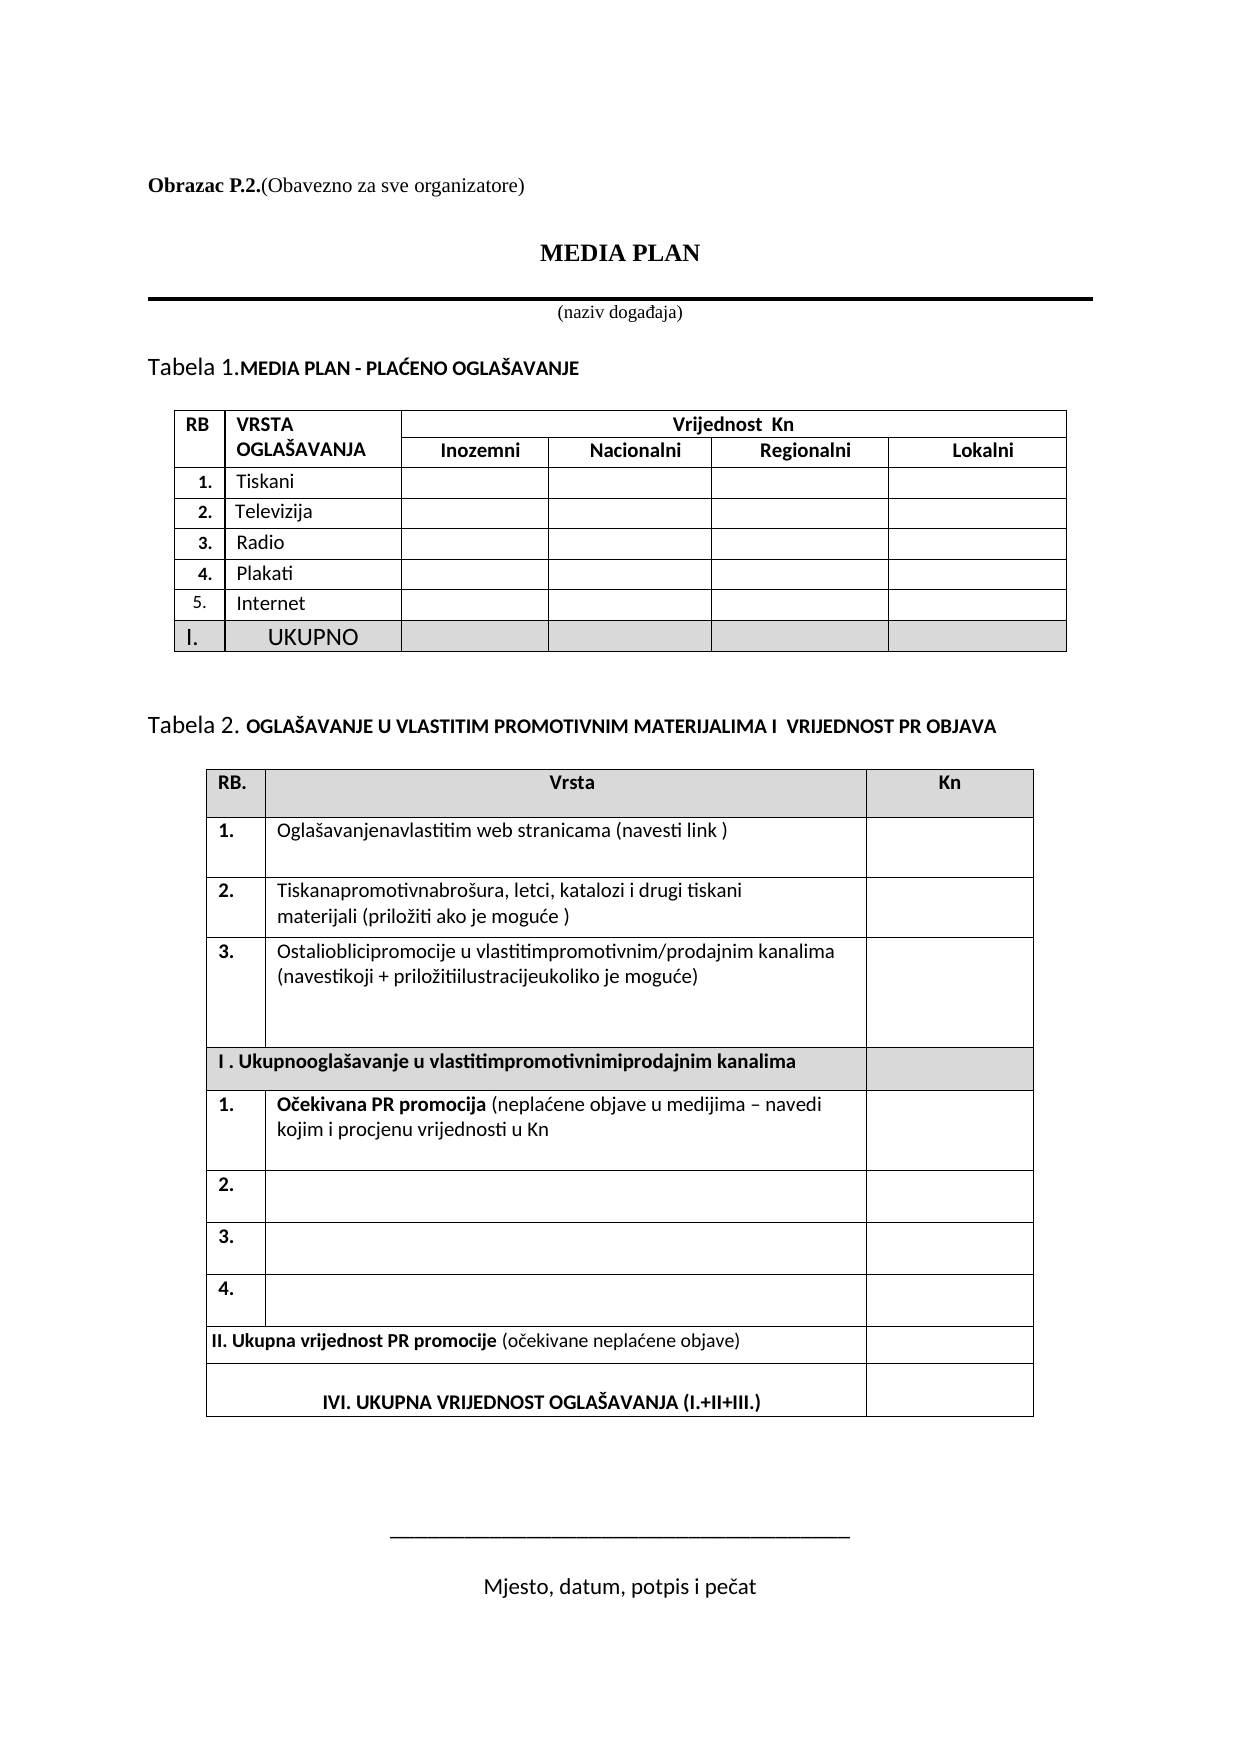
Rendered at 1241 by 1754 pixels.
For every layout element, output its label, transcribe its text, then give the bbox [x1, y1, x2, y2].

table_header Vrijednost Kn [402, 411, 1066, 437]
table_header RB. [207, 770, 265, 817]
table_cell [402, 499, 548, 528]
table_cell IVI. UKUPNA VRIJEDNOST OGLAŠAVANJA (I.+II+III.) [207, 1364, 866, 1416]
table_cell [549, 529, 711, 559]
table_cell [712, 468, 888, 498]
table_cell Ostalioblicipromocije u vlastitimpromotivnim/prodajnim kanalima (navestikoji + priložitiilustracijeukoliko je moguće) [266, 938, 866, 1047]
text Tabela 2. OGLAŠAVANJE U VLASTITIM PROMOTIVNIM MATERIJALIMA I VRIJEDNOST PR OBJAVA [148, 709, 1093, 740]
table_cell [549, 499, 711, 528]
table_cell 2. [207, 1171, 265, 1222]
table_cell Televizija [226, 499, 401, 528]
table_cell [867, 1171, 1033, 1222]
table_cell [867, 1223, 1033, 1274]
table_cell 4. [175, 560, 224, 589]
table_cell [402, 468, 548, 498]
table_cell [712, 499, 888, 528]
table_cell [867, 1327, 1033, 1362]
table_header VRSTA OGLAŠAVANJA [226, 411, 401, 467]
table_cell [266, 1275, 866, 1326]
table_cell I . Ukupnooglašavanje u vlastitimpromotivnimiprodajnim kanalima [207, 1048, 866, 1090]
table_cell Internet portaliruštvene mreže [226, 590, 401, 620]
table_cell Inozemni [402, 438, 548, 467]
table_cell [889, 468, 1066, 498]
table_cell [712, 621, 888, 651]
table_cell Tiskani mediji [226, 468, 401, 498]
table_cell 1. [207, 1091, 265, 1170]
table_cell 1. [175, 468, 224, 498]
text (naziv događaja) [148, 301, 1093, 322]
table_header Kn [867, 770, 1033, 817]
table_cell Radio [226, 529, 401, 559]
text Mjesto, datum, potpis i pečat [148, 1572, 1093, 1600]
table_cell Oglašavanjenavlastitim web stranicama (navesti link ) [266, 818, 866, 877]
table_cell [867, 818, 1033, 877]
table_cell [549, 621, 711, 651]
table_cell 2. [207, 878, 265, 937]
table_cell 1. [207, 818, 265, 877]
table_cell [712, 590, 888, 620]
table_cell [867, 1091, 1033, 1170]
table_cell [889, 621, 1066, 651]
text Tabela 1.MEDIA PLAN - PLAĆENO OGLAŠAVANJE [148, 351, 1093, 381]
subtitle Obrazac P.2.(Obavezno za sve organizatore) [148, 173, 1072, 197]
table_cell [867, 1364, 1033, 1416]
table_cell 3. [175, 529, 224, 559]
table_cell Regionalni [712, 438, 888, 467]
table_cell [889, 499, 1066, 528]
table_cell 5. [175, 590, 224, 620]
table_header Vrsta [266, 770, 866, 817]
text _____________________________________ [148, 1511, 1093, 1541]
table_cell [889, 590, 1066, 620]
table_cell 2. [175, 499, 224, 528]
table_cell [712, 560, 888, 589]
table_cell II. Ukupna vrijednost PR promocije (očekivane neplaćene objave) [207, 1327, 866, 1362]
table_cell [549, 590, 711, 620]
table_cell [402, 560, 548, 589]
table_cell 3. [207, 938, 265, 1047]
table_cell [889, 529, 1066, 559]
table_cell [402, 590, 548, 620]
table_cell Tiskanapromotivnabrošura, letci, katalozi i drugi tiskani materijali (priložiti ako je moguće ) [266, 878, 866, 937]
table_cell [549, 560, 711, 589]
table_cell [712, 529, 888, 559]
table_cell 3. [207, 1223, 265, 1274]
table_cell [266, 1223, 866, 1274]
table_cell [549, 468, 711, 498]
table_cell [266, 1171, 866, 1222]
table_cell Očekivana PR promocija (neplaćene objave u medijima – navedi kojim i procjenu vrijednosti u Kn [266, 1091, 866, 1170]
table_cell Lokalni [889, 438, 1066, 467]
table_cell [867, 1048, 1033, 1090]
table_cell Plakati [226, 560, 401, 589]
text MEDIA PLAN [148, 238, 1093, 267]
table_cell [867, 938, 1033, 1047]
table_cell I. [175, 621, 224, 651]
table_cell 4. [207, 1275, 265, 1326]
table_cell [402, 621, 548, 651]
table_cell Nacionalni [549, 438, 711, 467]
table_cell [867, 878, 1033, 937]
table_header RB [175, 411, 224, 467]
table_cell [867, 1275, 1033, 1326]
table_cell UKUPNO [226, 621, 401, 651]
table_cell [889, 560, 1066, 589]
table_cell [402, 529, 548, 559]
